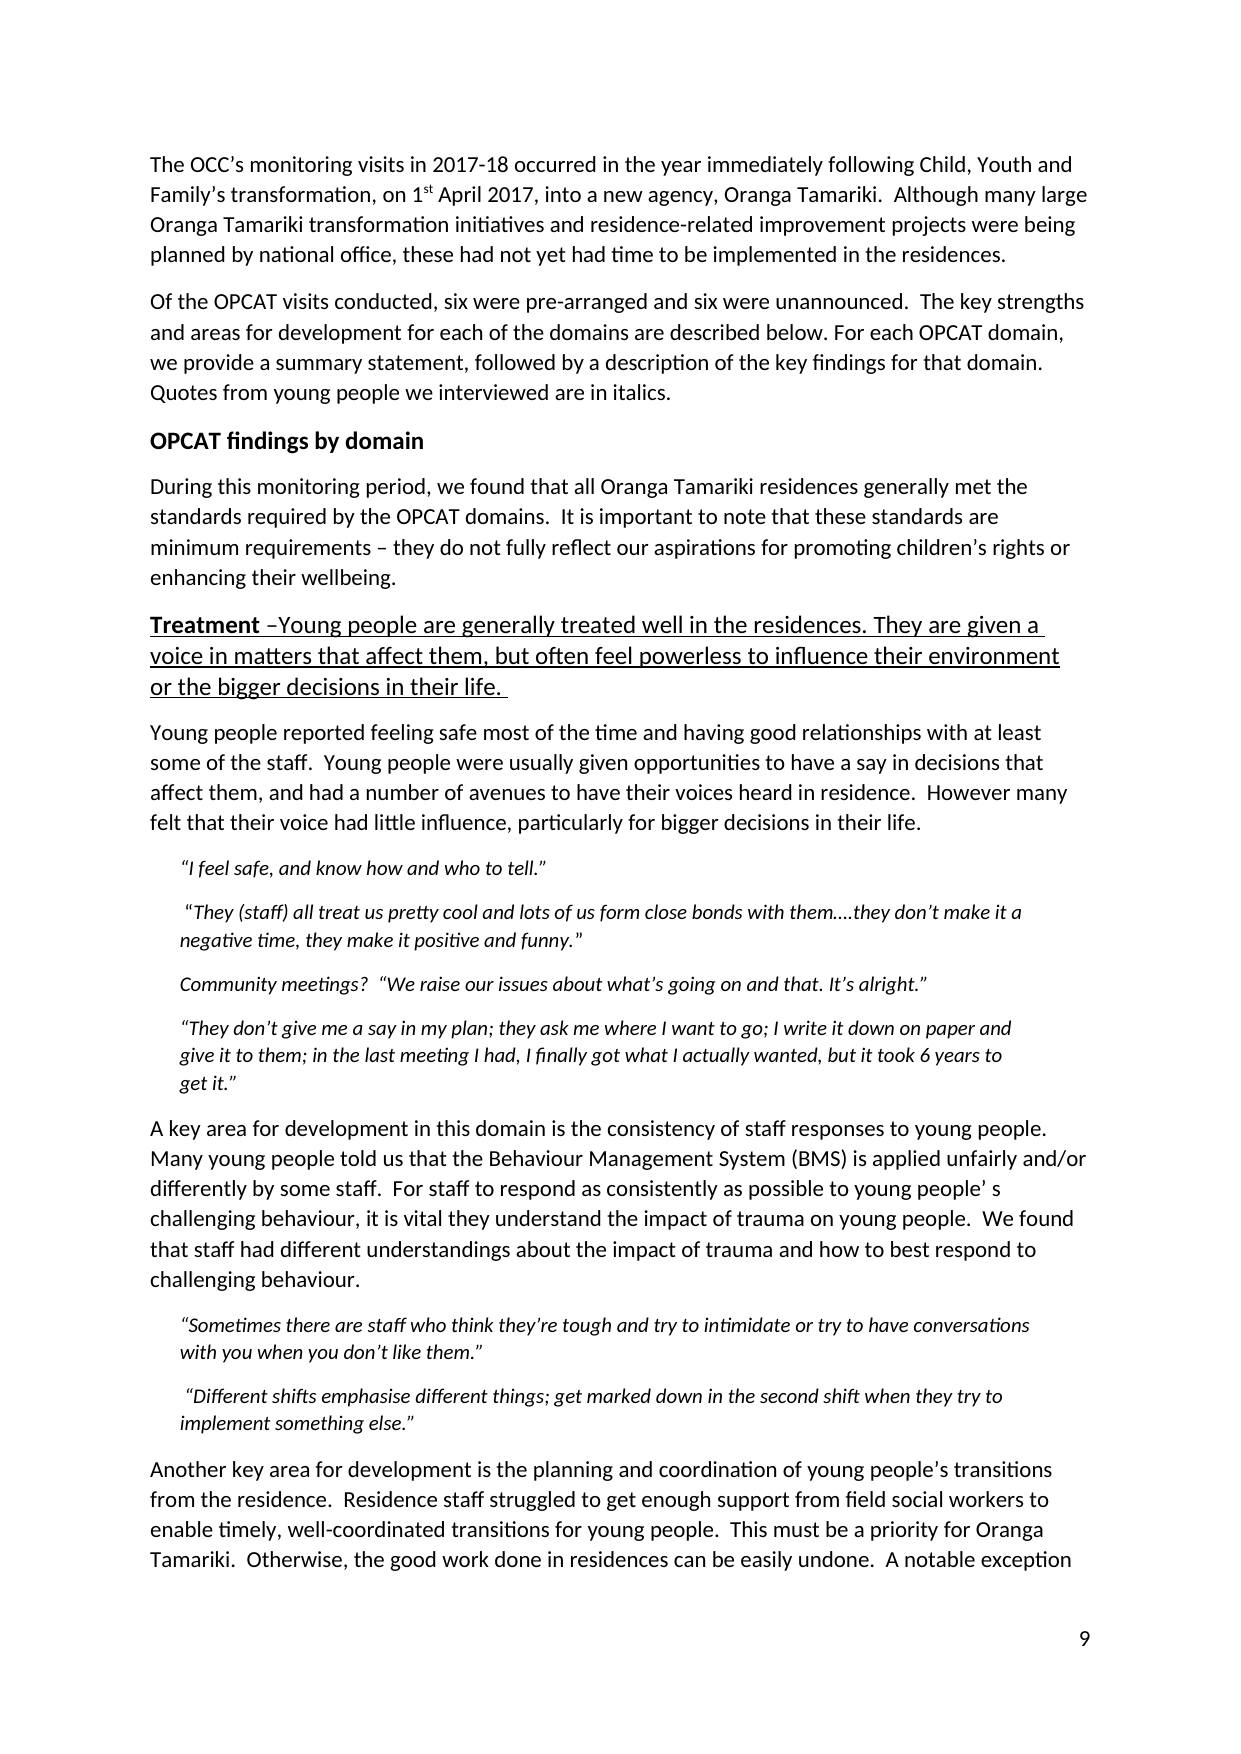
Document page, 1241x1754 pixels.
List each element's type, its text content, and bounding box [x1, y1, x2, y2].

text A key area for development in this domain is the consistency of staff responses to young people. Many young people told us that the Behaviour Management System (BMS) is applied unfairly and/or differently by some staff. For staff to respond as consistently as possible to young people’ s challenging behaviour, it is vital they understand the impact of trauma on young people. We found that staff had different understandings about the impact of trauma and how to best respond to challenging behaviour. [150, 1114, 1090, 1293]
text Community meetings? “We raise our issues about what’s going on and that. It’s alright.” [179, 971, 1036, 996]
text “I feel safe, and know how and who to tell.” [179, 855, 1036, 881]
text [150, 1455, 1090, 1573]
text The OCC’s monitoring visits in 2017-18 occurred in the year immediately following Child, Youth and Family’s transformation, on 1st April 2017, into a new agency, Oranga Tamariki. Although many large Oranga Tamariki transformation initiatives and residence-related improvement projects were being planned by national office, these had not yet had time to be implemented in the residences. [150, 150, 1090, 269]
text “They don’t give me a say in my plan; they ask me where I want to go; I write it down on paper and give it to them; in the last meeting I had, I finally got what I actually wanted, but it took 6 years to get it.” [179, 1015, 1036, 1095]
subtitle Treatment –Young people are generally treated well in the residences. They are given a voice in matters that affect them, but often feel powerless to influence their environment or the bigger decisions in their life. [150, 610, 1061, 701]
text “Different shifts emphasise different things; get marked down in the second shift when they try to implement something else.” [179, 1383, 1036, 1436]
text “They (staff) all treat us pretty cool and lots of us form close bonds with them….they don’t make it a negative time, they make it positive and funny.” [179, 899, 1036, 952]
text Of the OPCAT visits conducted, six were pre-arranged and six were unannounced. The key strengths and areas for development for each of the domains are described below. For each OPCAT domain, we provide a summary statement, followed by a description of the key findings for that domain. Quotes from young people we interviewed are in italics. [150, 287, 1090, 406]
text During this monitoring period, we found that all Oranga Tamariki residences generally met the standards required by the OPCAT domains. It is important to note that these standards are minimum requirements – they do not fully reflect our aspirations for promoting children’s rights or enhancing their wellbeing. [150, 472, 1090, 591]
text Young people reported feeling safe most of the time and having good relationships with at least some of the staff. Young people were usually given opportunities to have a say in decisions that affect them, and had a number of avenues to have their voices heard in residence. However many felt that their voice had little influence, particularly for bigger decisions in their life. [150, 718, 1090, 837]
subtitle OPCAT findings by domain [150, 425, 1061, 456]
text “Sometimes there are staff who think they’re tough and try to intimidate or try to have conversations with you when you don’t like them.” [179, 1312, 1036, 1364]
